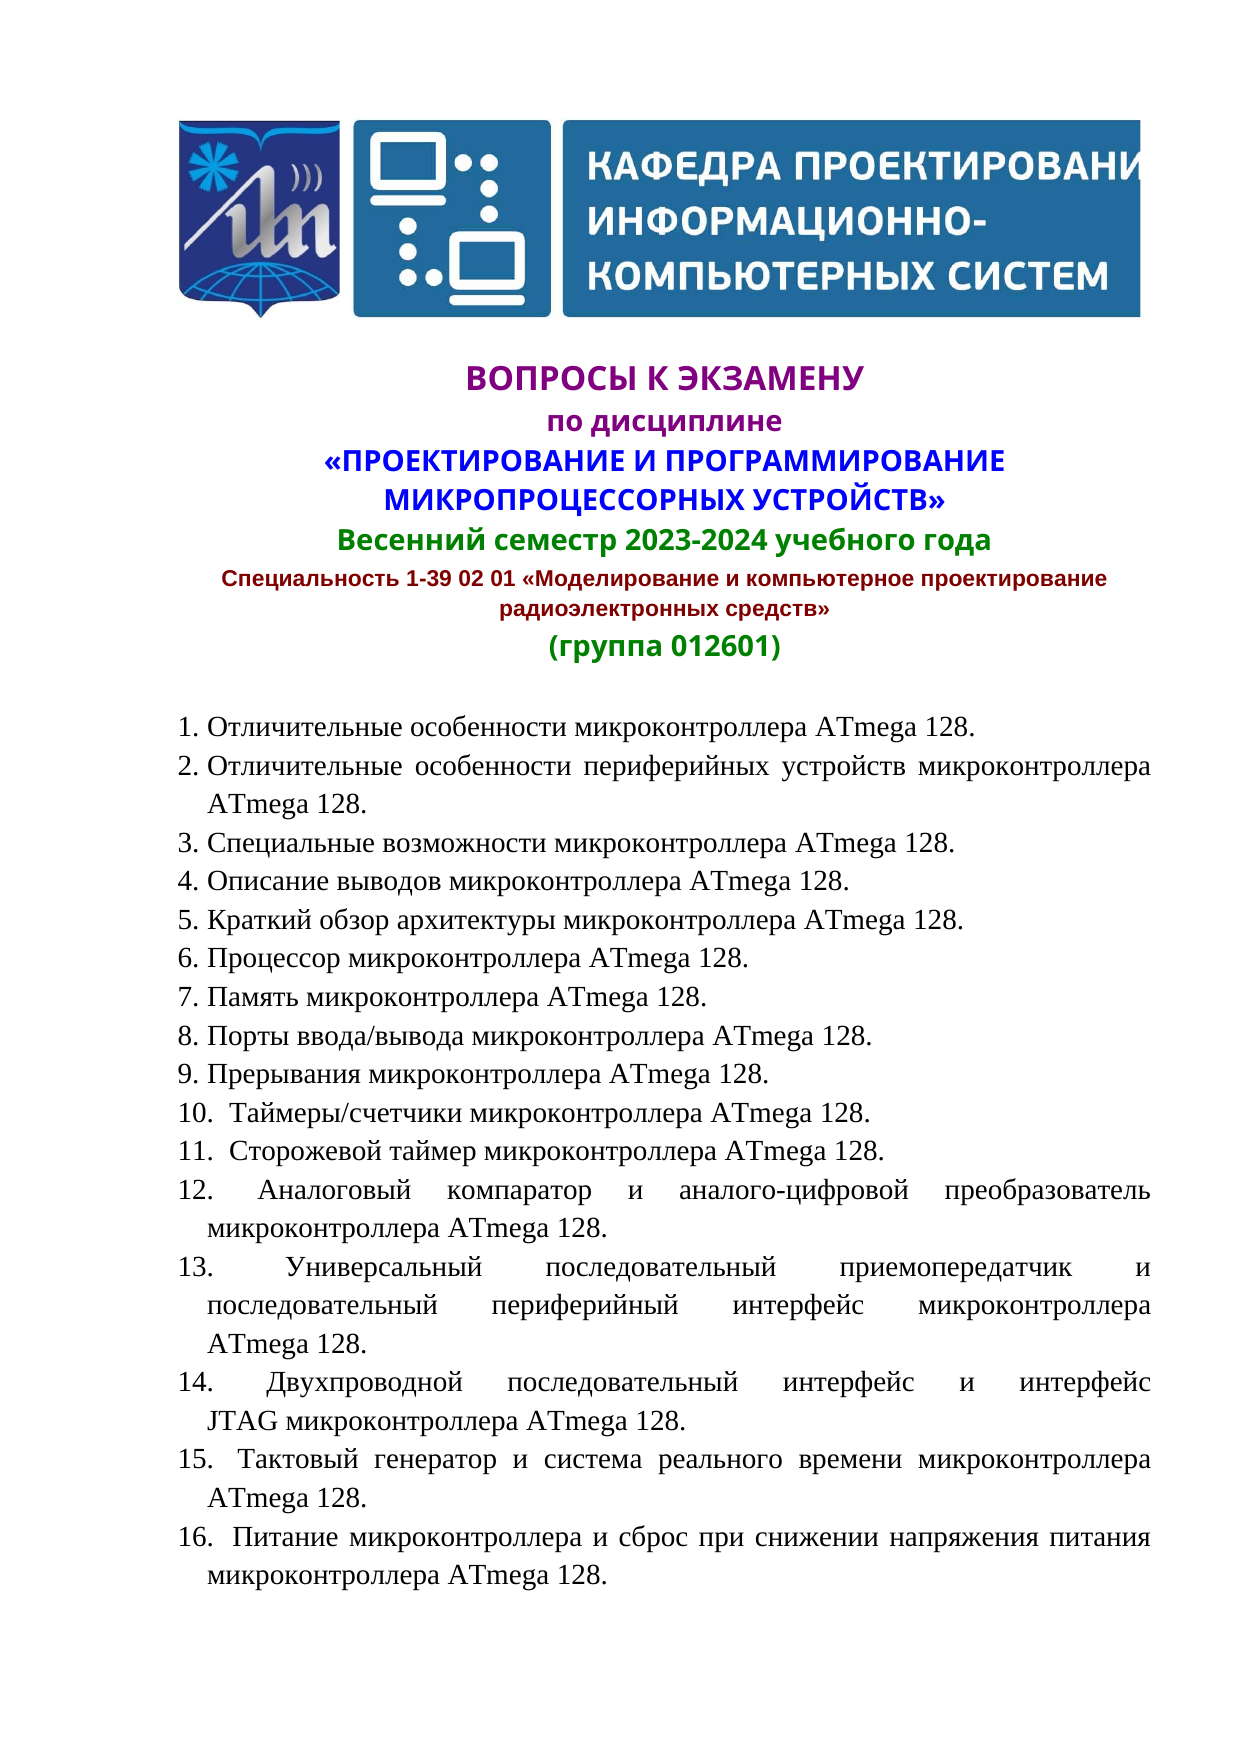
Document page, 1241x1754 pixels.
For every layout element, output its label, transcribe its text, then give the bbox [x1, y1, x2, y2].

list Специальные возможности микроконтроллера ATmega 128. [177, 825, 1152, 858]
list Краткий обзор архитектуры микроконтроллера ATmega 128. [177, 902, 1152, 936]
list Отличительные особенности микроконтроллера ATmega 128. [177, 709, 1152, 743]
text (группа 012601) [177, 625, 1152, 665]
list Процессор микроконтроллера ATmega 128. [177, 941, 1152, 974]
list Сторожевой таймер микроконтроллера ATmega 128. [177, 1133, 1152, 1167]
table_header [340, 118, 1140, 322]
list Двухпроводной последовательный интерфейс и интерфейс JTAG микроконтроллера ATmega 128. [177, 1364, 1152, 1437]
text Весенний семестр 2023-2024 учебного года [177, 519, 1152, 559]
list Тактовый генератор и система реального времени микроконтроллера ATmega 128. [177, 1442, 1152, 1514]
list Отличительные особенности периферийных устройств микроконтроллера ATmega 128. [177, 748, 1152, 820]
list Питание микроконтроллера и сброс при снижении напряжения питания микроконтроллера ATmega 128. [177, 1519, 1152, 1591]
picture [350, 118, 1141, 320]
list Память микроконтроллера ATmega 128. [177, 979, 1152, 1013]
text ВОПРОСЫ К ЭКЗАМЕНУ [177, 355, 1152, 400]
list Таймеры/счетчики микроконтроллера ATmega 128. [177, 1095, 1152, 1128]
list Порты ввода/вывода микроконтроллера ATmega 128. [177, 1018, 1152, 1051]
list Универсальный последовательный приемопередатчик и последовательный периферийный интерфейс микроконтроллера ATmega 128. [177, 1249, 1152, 1359]
list Описание выводов микроконтроллера ATmega 128. [177, 863, 1152, 897]
list Прерывания микроконтроллера ATmega 128. [177, 1056, 1152, 1090]
table_header [166, 118, 339, 322]
picture [177, 118, 340, 320]
text «ПРОЕКТИРОВАНИЕ И ПРОГРАММИРОВАНИЕ МИКРОПРОЦЕССОРНЫХ УСТРОЙСТВ» [177, 440, 1152, 519]
text по дисциплине [177, 400, 1152, 440]
text Специальность 1-39 02 01 «Моделирование и компьютерное проектирование радиоэлектронных средств» [177, 565, 1152, 621]
list Аналоговый компаратор и аналого-цифровой преобразователь микроконтроллера ATmega 128. [177, 1172, 1152, 1244]
